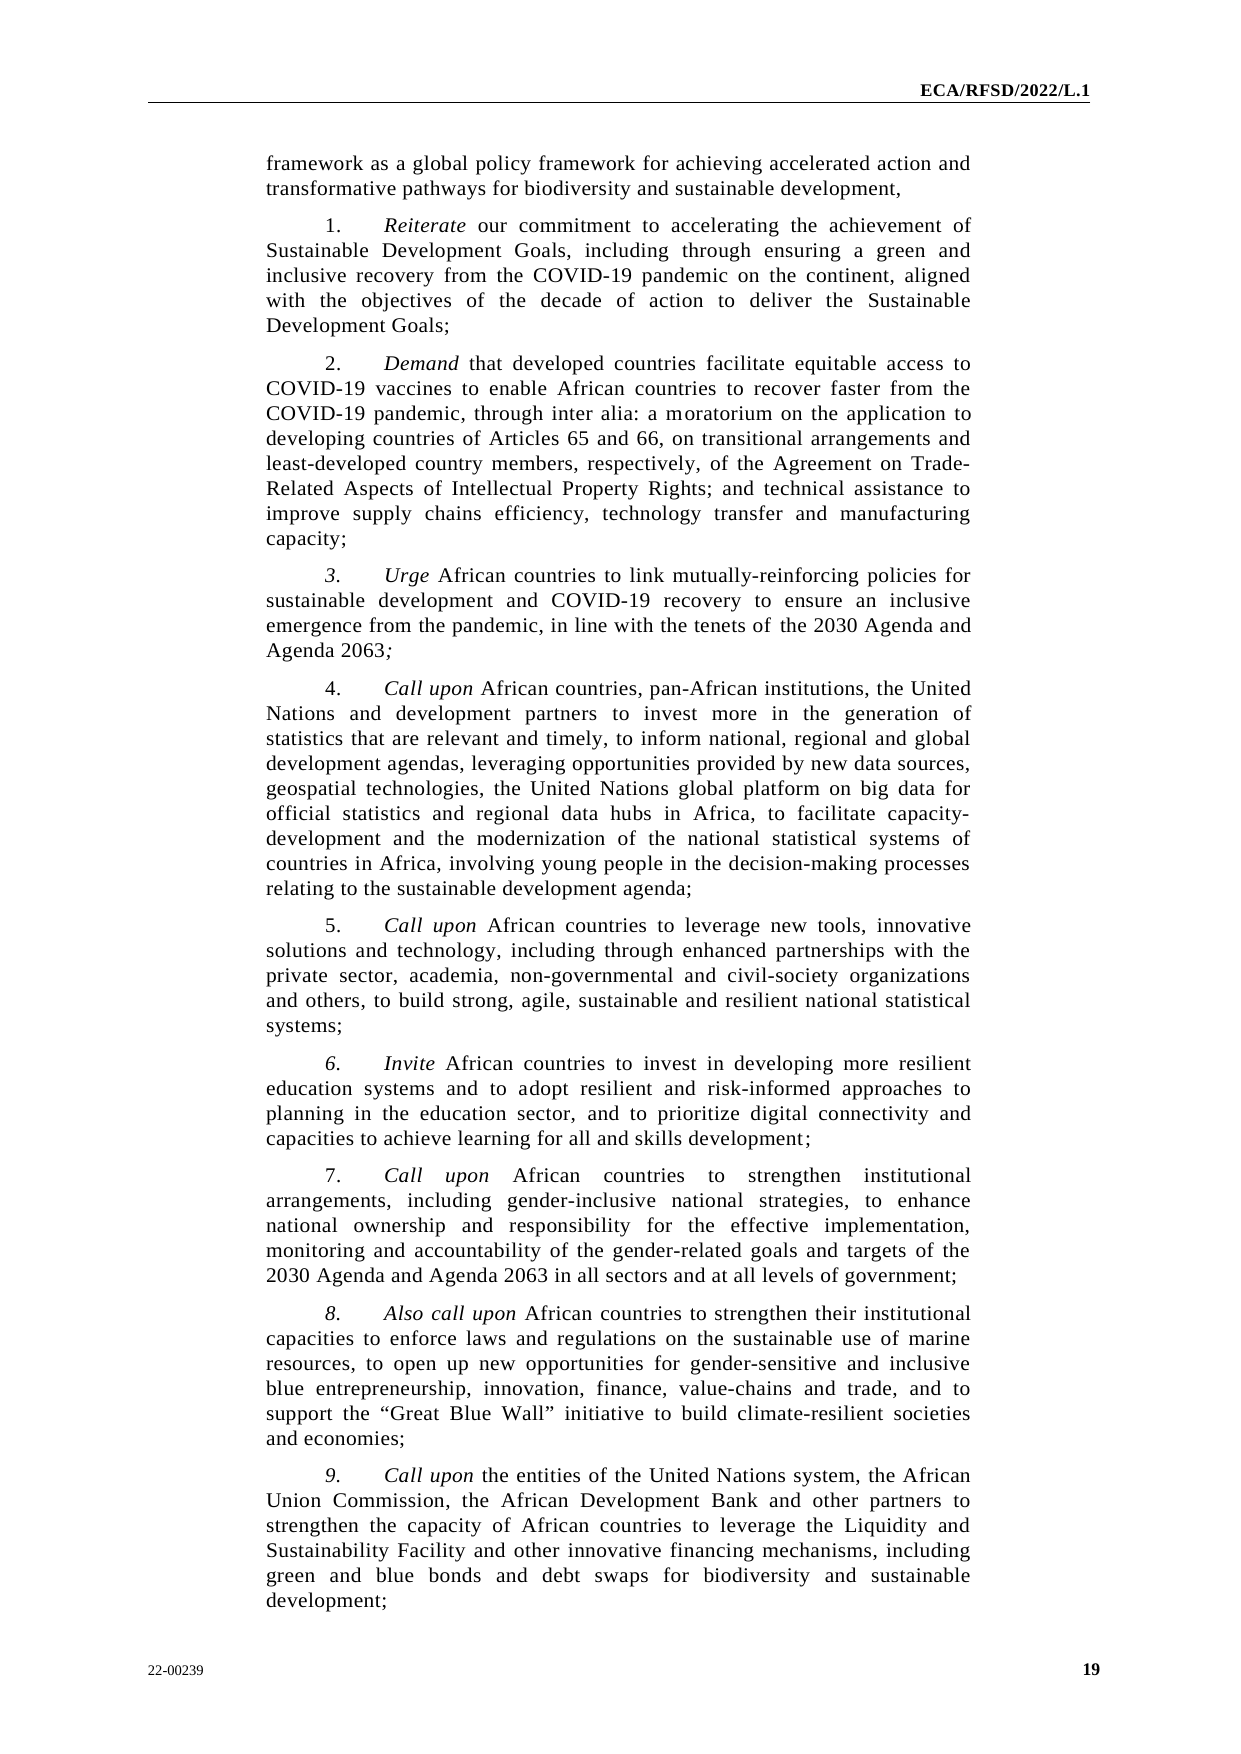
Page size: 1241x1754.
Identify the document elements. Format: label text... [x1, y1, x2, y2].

list Reiterate our commitment to accelerating the achievement of Sustainable Development Goals, including through ensuring a green and inclusive recovery from the COVID-19 pandemic on the continent, aligned with the objectives of the decade of action to deliver the Sustainable Development Goals; [266, 212, 972, 337]
list Call upon the entities of the United Nations system, the African Union Commission, the African Development Bank and other partners to strengthen the capacity of African countries to leverage the Liquidity and Sustainability Facility and other innovative financing mechanisms, including green and blue bonds and debt swaps for biodiversity and sustainable development; [266, 1462, 972, 1612]
list Also call upon African countries to strengthen their institutional capacities to enforce laws and regulations on the sustainable use of marine resources, to open up new opportunities for gender-sensitive and inclusive blue entrepreneurship, innovation, finance, value-chains and trade, and to support the “Great Blue Wall” initiative to build climate-resilient societies and economies; [266, 1300, 972, 1450]
list Call upon African countries to strengthen institutional arrangements, including gender-inclusive national strategies, to enhance national ownership and responsibility for the effective implementation, monitoring and accountability of the gender-related goals and targets of the 2030 Agenda and Agenda 2063 in all sectors and at all levels of government; [266, 1162, 972, 1287]
list Call upon African countries to leverage new tools, innovative solutions and technology, including through enhanced partnerships with the private sector, academia, non-governmental and civil-society organizations and others, to build strong, agile, sustainable and resilient national statistical systems; [266, 912, 972, 1037]
list Demand that developed countries facilitate equitable access to COVID-19 vaccines to enable African countries to recover faster from the COVID-19 pandemic, through inter alia: a moratorium on the application to developing countries of Articles 65 and 66, on transitional arrangements and least-developed country members, respectively, of the Agreement on Trade-Related Aspects of Intellectual Property Rights; and technical assistance to improve supply chains efficiency, technology transfer and manufacturing capacity; [266, 350, 972, 550]
list Urge African countries to link mutually-reinforcing policies for sustainable development and COVID-19 recovery to ensure an inclusive emergence from the pandemic, in line with the tenets of the 2030 Agenda and Agenda 2063; [266, 562, 972, 662]
list Invite African countries to invest in developing more resilient education systems and to adopt resilient and risk-informed approaches to planning in the education sector, and to prioritize digital connectivity and capacities to achieve learning for all and skills development; [266, 1050, 972, 1150]
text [266, 150, 972, 200]
list Call upon African countries, pan-African institutions, the United Nations and development partners to invest more in the generation of statistics that are relevant and timely, to inform national, regional and global development agendas, leveraging opportunities provided by new data sources, geospatial technologies, the United Nations global platform on big data for official statistics and regional data hubs in Africa, to facilitate capacity-development and the modernization of the national statistical systems of countries in Africa, involving young people in the decision-making processes relating to the sustainable development agenda; [266, 675, 972, 900]
